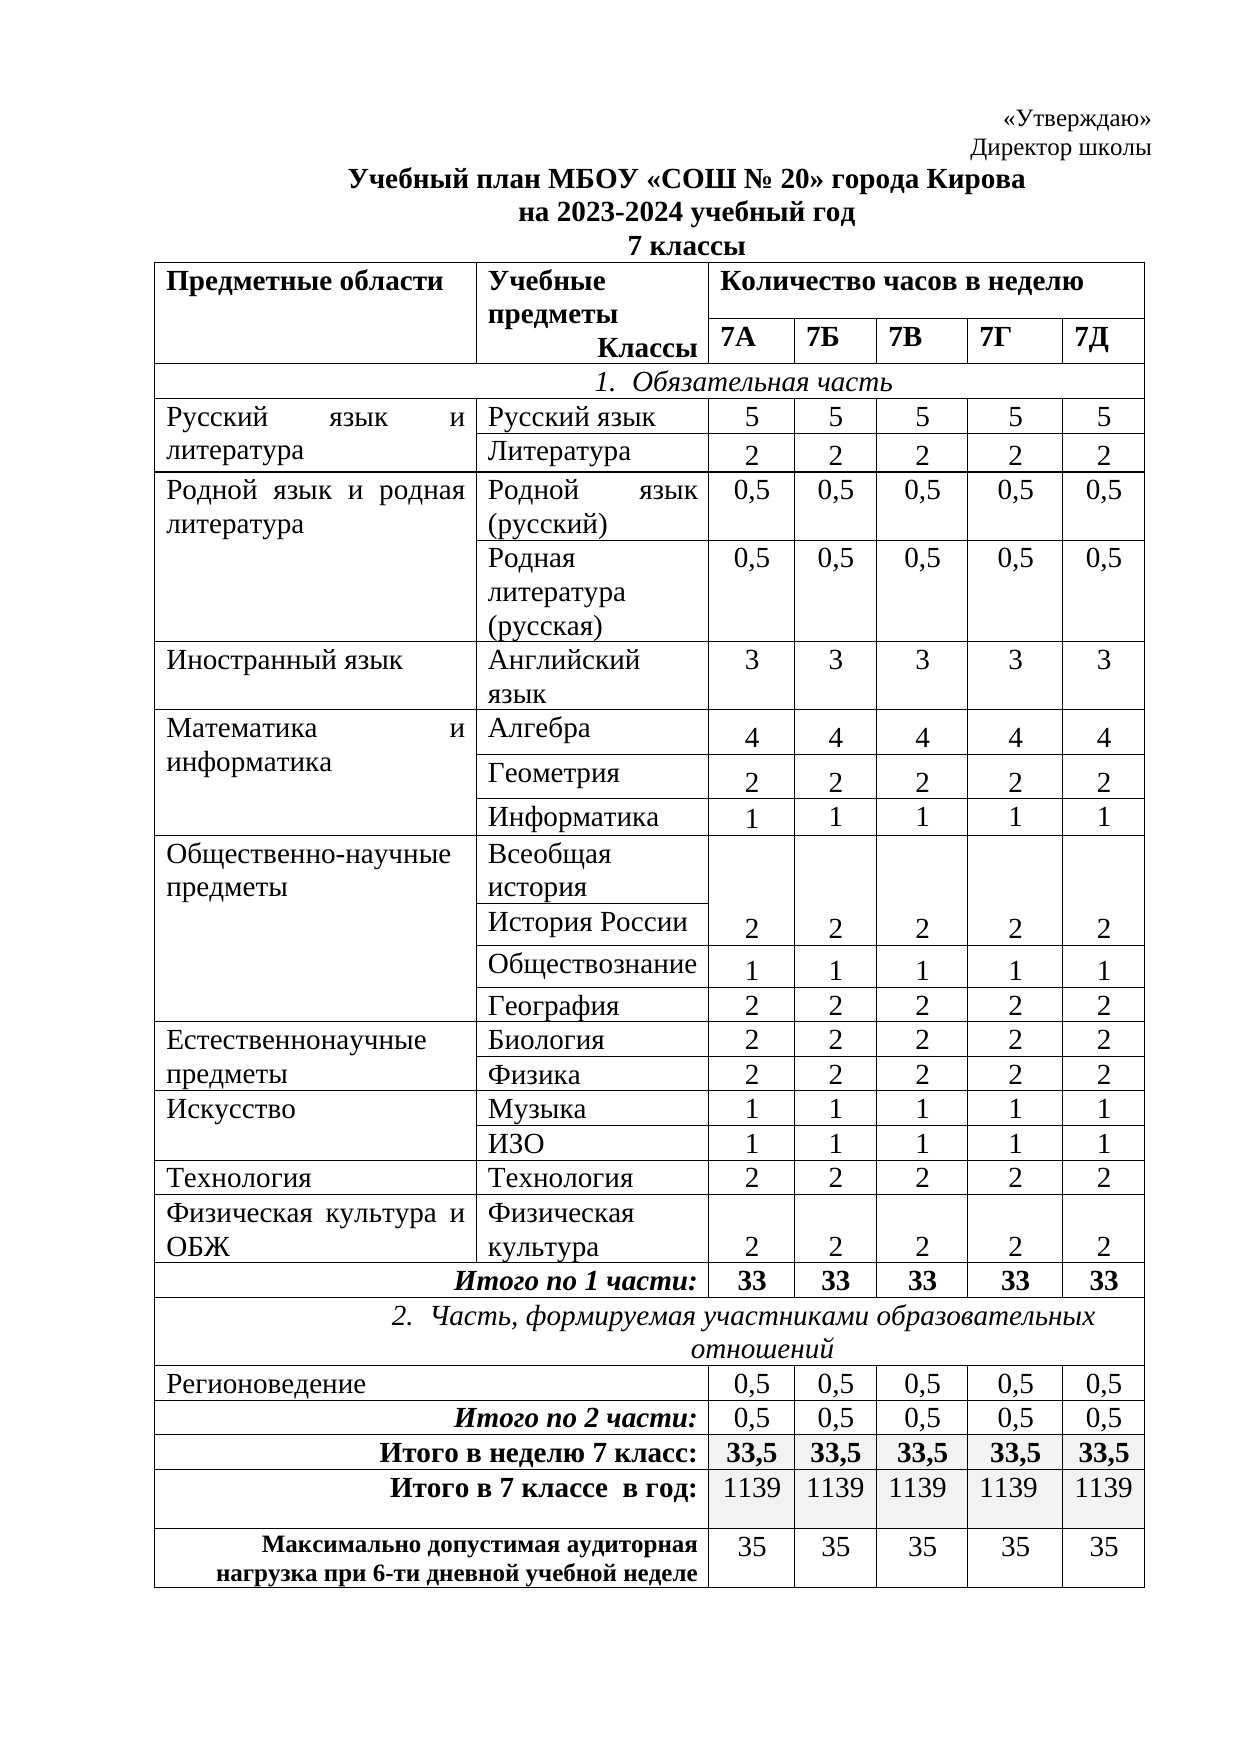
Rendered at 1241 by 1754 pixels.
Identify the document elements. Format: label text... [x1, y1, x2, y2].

table_cell 2 [795, 755, 876, 798]
table_cell 33,5 [877, 1435, 967, 1469]
table_cell Технология [477, 1161, 708, 1194]
table_cell 1 [1063, 1091, 1144, 1125]
table_cell 2 [877, 988, 967, 1021]
table_cell 3 [709, 642, 794, 709]
table_cell 4 [709, 710, 794, 754]
table_cell 1 [877, 799, 967, 835]
table_cell Алгебра [477, 710, 708, 754]
table_cell 2 [795, 434, 876, 471]
table_cell 2 [968, 988, 1062, 1021]
table_cell 0,5 [795, 1366, 876, 1399]
table_cell Физика [477, 1057, 708, 1090]
table_cell 33 [709, 1263, 794, 1297]
table_cell 35 [795, 1529, 876, 1587]
table_cell 33,5 [1063, 1435, 1144, 1469]
table_cell Максимально допустимая аудиторная нагрузка при 6-ти дневной учебной неделе [155, 1529, 708, 1587]
table_cell 1139 [795, 1470, 876, 1528]
table_cell 2 [877, 1057, 967, 1090]
table_cell 2 [709, 1057, 794, 1090]
table_cell Физическая культура и ОБЖ [155, 1195, 476, 1262]
table_cell 33,5 [795, 1435, 876, 1469]
table_cell 4 [795, 710, 876, 754]
table_cell 2 [877, 1022, 967, 1056]
table_cell 2 [709, 1022, 794, 1056]
table_cell 1 [968, 799, 1062, 835]
table_cell 1 [795, 799, 876, 835]
table_cell 3 [795, 642, 876, 709]
table_cell 7А [709, 319, 794, 363]
table_cell Иностранный язык [155, 642, 476, 709]
table_cell 0,5 [968, 473, 1062, 539]
table_cell 35 [968, 1529, 1062, 1587]
table_cell 2 [877, 1195, 967, 1262]
table_cell 5 [968, 399, 1062, 432]
table_cell 2 [709, 434, 794, 471]
table_cell 33 [795, 1263, 876, 1297]
table_cell 0,5 [968, 541, 1062, 641]
table_cell 1139 [709, 1470, 794, 1528]
table_cell Английский язык [477, 642, 708, 709]
table_cell 0,5 [968, 1366, 1062, 1399]
table_cell Искусство [155, 1091, 476, 1159]
text Директор школы [148, 132, 1152, 161]
table_cell 0,5 [709, 1401, 794, 1434]
table_cell 0,5 [877, 1366, 967, 1399]
table_cell 0,5 [1063, 1401, 1144, 1434]
table_cell 3 [877, 642, 967, 709]
table_cell 2 [795, 1195, 876, 1262]
table_cell 7Г [968, 319, 1062, 363]
table_cell 2 [877, 836, 967, 945]
table_cell Итого по 2 части: [155, 1401, 708, 1434]
table_cell 4 [968, 710, 1062, 754]
table_header Учебные предметы Классы [477, 263, 708, 363]
table_cell Математика и информатика [155, 710, 476, 835]
table_cell 2 [1063, 1057, 1144, 1090]
text 7 классы [148, 228, 1152, 262]
table_cell 2 [877, 755, 967, 798]
table_cell 1 [1063, 1126, 1144, 1159]
table_cell 0,5 [968, 1401, 1062, 1434]
table_cell 2 [968, 836, 1062, 945]
table_cell 1 [795, 946, 876, 987]
table_cell 2 [1063, 434, 1144, 471]
table_cell Всеобщая история [477, 836, 708, 903]
table_cell 1139 [877, 1470, 967, 1528]
table_cell 1 [795, 1091, 876, 1125]
table_cell Физическая культура [477, 1195, 708, 1262]
table_cell 0,5 [709, 541, 794, 641]
table_cell Литература [477, 434, 708, 471]
table_cell География [477, 988, 708, 1021]
table_cell Итого по 1 части: [155, 1263, 708, 1297]
table_cell 33,5 [709, 1435, 794, 1469]
text на 2023-2024 учебный год [148, 194, 1152, 228]
table_cell ИЗО [477, 1126, 708, 1159]
table_cell Обществознание [477, 946, 708, 987]
table_cell 1 [877, 946, 967, 987]
table_cell 2 [1063, 1022, 1144, 1056]
table_cell 1 [968, 946, 1062, 987]
table_cell 1 [709, 1126, 794, 1159]
table_cell 1 [968, 1091, 1062, 1125]
table_cell 1 [709, 946, 794, 987]
table_cell 0,5 [1063, 541, 1144, 641]
table_cell 0,5 [877, 1401, 967, 1434]
table_cell 2 [968, 1195, 1062, 1262]
table_cell 2 [709, 755, 794, 798]
table_cell 0,5 [877, 473, 967, 539]
table_cell Естественнонаучные предметы [155, 1022, 476, 1090]
table_cell 2 [968, 1022, 1062, 1056]
table_cell 2 [968, 1057, 1062, 1090]
table_cell 33 [877, 1263, 967, 1297]
table_header Количество часов в неделю [709, 263, 1144, 318]
table_cell Регионоведение [155, 1366, 708, 1399]
table_cell 5 [709, 399, 794, 432]
table_cell 2 [795, 836, 876, 945]
table_cell 2 [709, 988, 794, 1021]
table_cell 35 [709, 1529, 794, 1587]
table_cell 0,5 [795, 541, 876, 641]
table_header Предметные области [155, 263, 476, 363]
table_cell 2 [795, 1022, 876, 1056]
table_cell Родная литература (русская) [477, 541, 708, 641]
table_cell 33 [1063, 1263, 1144, 1297]
table_cell 2 [968, 1161, 1062, 1194]
table_cell Часть, формируемая участниками образовательных отношений [155, 1298, 1144, 1365]
table_cell 1 [709, 1091, 794, 1125]
table_cell 2 [1063, 988, 1144, 1021]
table_cell 4 [877, 710, 967, 754]
table_cell 5 [877, 399, 967, 432]
table_cell 1139 [968, 1470, 1062, 1528]
table_cell История России [477, 904, 708, 945]
table_cell 2 [877, 1161, 967, 1194]
table_cell 0,5 [877, 541, 967, 641]
table_cell 2 [1063, 836, 1144, 945]
table_cell 2 [709, 1161, 794, 1194]
table_cell Информатика [477, 799, 708, 835]
table_cell 2 [709, 836, 794, 945]
table_cell 2 [877, 434, 967, 471]
table_cell 1 [795, 1126, 876, 1159]
table_cell 2 [795, 1161, 876, 1194]
table_cell 2 [709, 1195, 794, 1262]
table_cell 7В [877, 319, 967, 363]
table_cell Технология [155, 1161, 476, 1194]
table_cell 1 [877, 1126, 967, 1159]
table_cell Русский язык [477, 399, 708, 432]
table_cell 35 [1063, 1529, 1144, 1587]
table_cell 7Б [795, 319, 876, 363]
text «Утверждаю» [148, 103, 1152, 132]
table_cell Общественно-научные предметы [155, 836, 476, 1021]
table_cell 0,5 [1063, 1366, 1144, 1399]
table_cell 33,5 [968, 1435, 1062, 1469]
table_cell 35 [877, 1529, 967, 1587]
table_cell Родной язык и родная литература [155, 473, 476, 641]
table_cell 1 [968, 1126, 1062, 1159]
table_cell 4 [1063, 710, 1144, 754]
table_cell 0,5 [795, 1401, 876, 1434]
table_cell 1139 [1063, 1470, 1144, 1528]
table_cell 3 [1063, 642, 1144, 709]
table_cell 0,5 [709, 1366, 794, 1399]
table_cell 3 [968, 642, 1062, 709]
table_cell 5 [1063, 399, 1144, 432]
table_cell 2 [795, 1057, 876, 1090]
table_cell Музыка [477, 1091, 708, 1125]
table_cell 2 [968, 755, 1062, 798]
table_cell 0,5 [1063, 473, 1144, 539]
table_cell 2 [1063, 755, 1144, 798]
table_cell 33 [968, 1263, 1062, 1297]
table_cell 2 [1063, 1161, 1144, 1194]
table_cell 2 [795, 988, 876, 1021]
table_cell Биология [477, 1022, 708, 1056]
table_cell Геометрия [477, 755, 708, 798]
table_cell Итого в 7 классе в год: [155, 1470, 708, 1528]
table_cell 1 [1063, 799, 1144, 835]
table_cell 1 [1063, 946, 1144, 987]
table_cell 0,5 [795, 473, 876, 539]
table_cell Обязательная часть [155, 364, 1144, 398]
text Учебный план МБОУ «СОШ № 20» города Кирова [148, 161, 1152, 194]
table_cell 1 [709, 799, 794, 835]
table_cell Русский язык и литература [155, 399, 476, 471]
table_cell Родной язык (русский) [477, 473, 708, 539]
table_cell 5 [795, 399, 876, 432]
table_cell Итого в неделю 7 класс: [155, 1435, 708, 1469]
table_cell 2 [968, 434, 1062, 471]
table_cell 7Д [1063, 319, 1144, 363]
table_cell 2 [1063, 1195, 1144, 1262]
table_cell 0,5 [709, 473, 794, 539]
table_cell 1 [877, 1091, 967, 1125]
